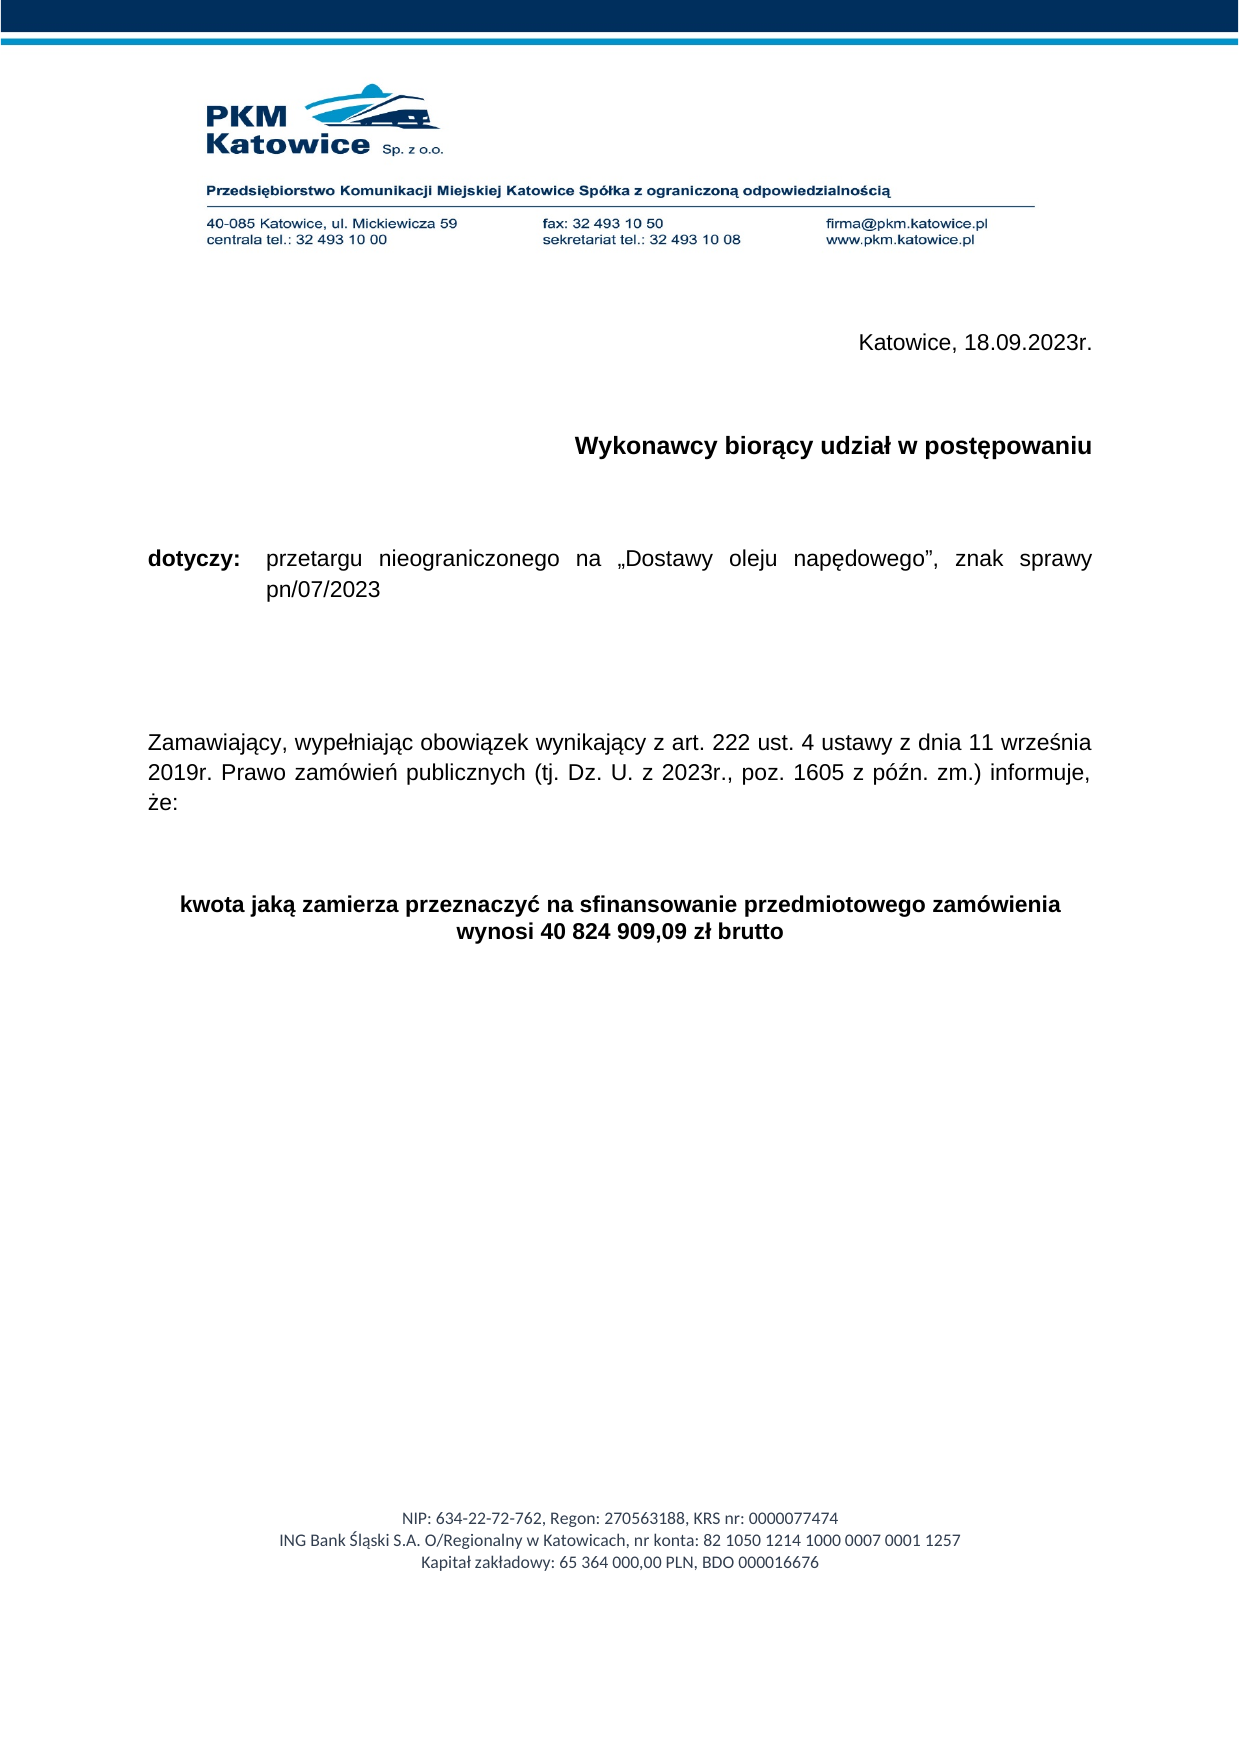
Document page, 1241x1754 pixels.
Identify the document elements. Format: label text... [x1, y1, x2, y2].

picture [0, 0, 1239, 38]
text dotyczy: przetargu nieograniczonego na „Dostawy oleju napędowego”, znak sprawy pn/07/2023 [148, 545, 1093, 602]
text Kapitał zakładowy: 65 364 000,00 PLN, BDO 000016676 [148, 1551, 1093, 1572]
picture [0, 45, 1239, 275]
text Katowice, 18.09.2023r. [148, 329, 1093, 355]
text NIP: 634-22-72-762, Regon: 270563188, KRS nr: 0000077474 ING Bank Śląski S.A. O/Regionalny w Katowicach, nr konta: 82 1050 1214 1000 0007 0001 1257 [148, 1507, 1093, 1551]
text Zamawiający, wypełniając obowiązek wynikający z art. 222 ust. 4 ustawy z dnia 11 września 2019r. Prawo zamówień publicznych (tj. Dz. U. z 2023r., poz. 1605 z późn. zm.) informuje, że: [148, 729, 1093, 816]
text kwota jaką zamierza przeznaczyć na sfinansowanie przedmiotowego zamówienia wynosi 40 824 909,09 zł brutto [148, 891, 1093, 944]
text Wykonawcy biorący udział w postępowaniu [148, 431, 1093, 460]
